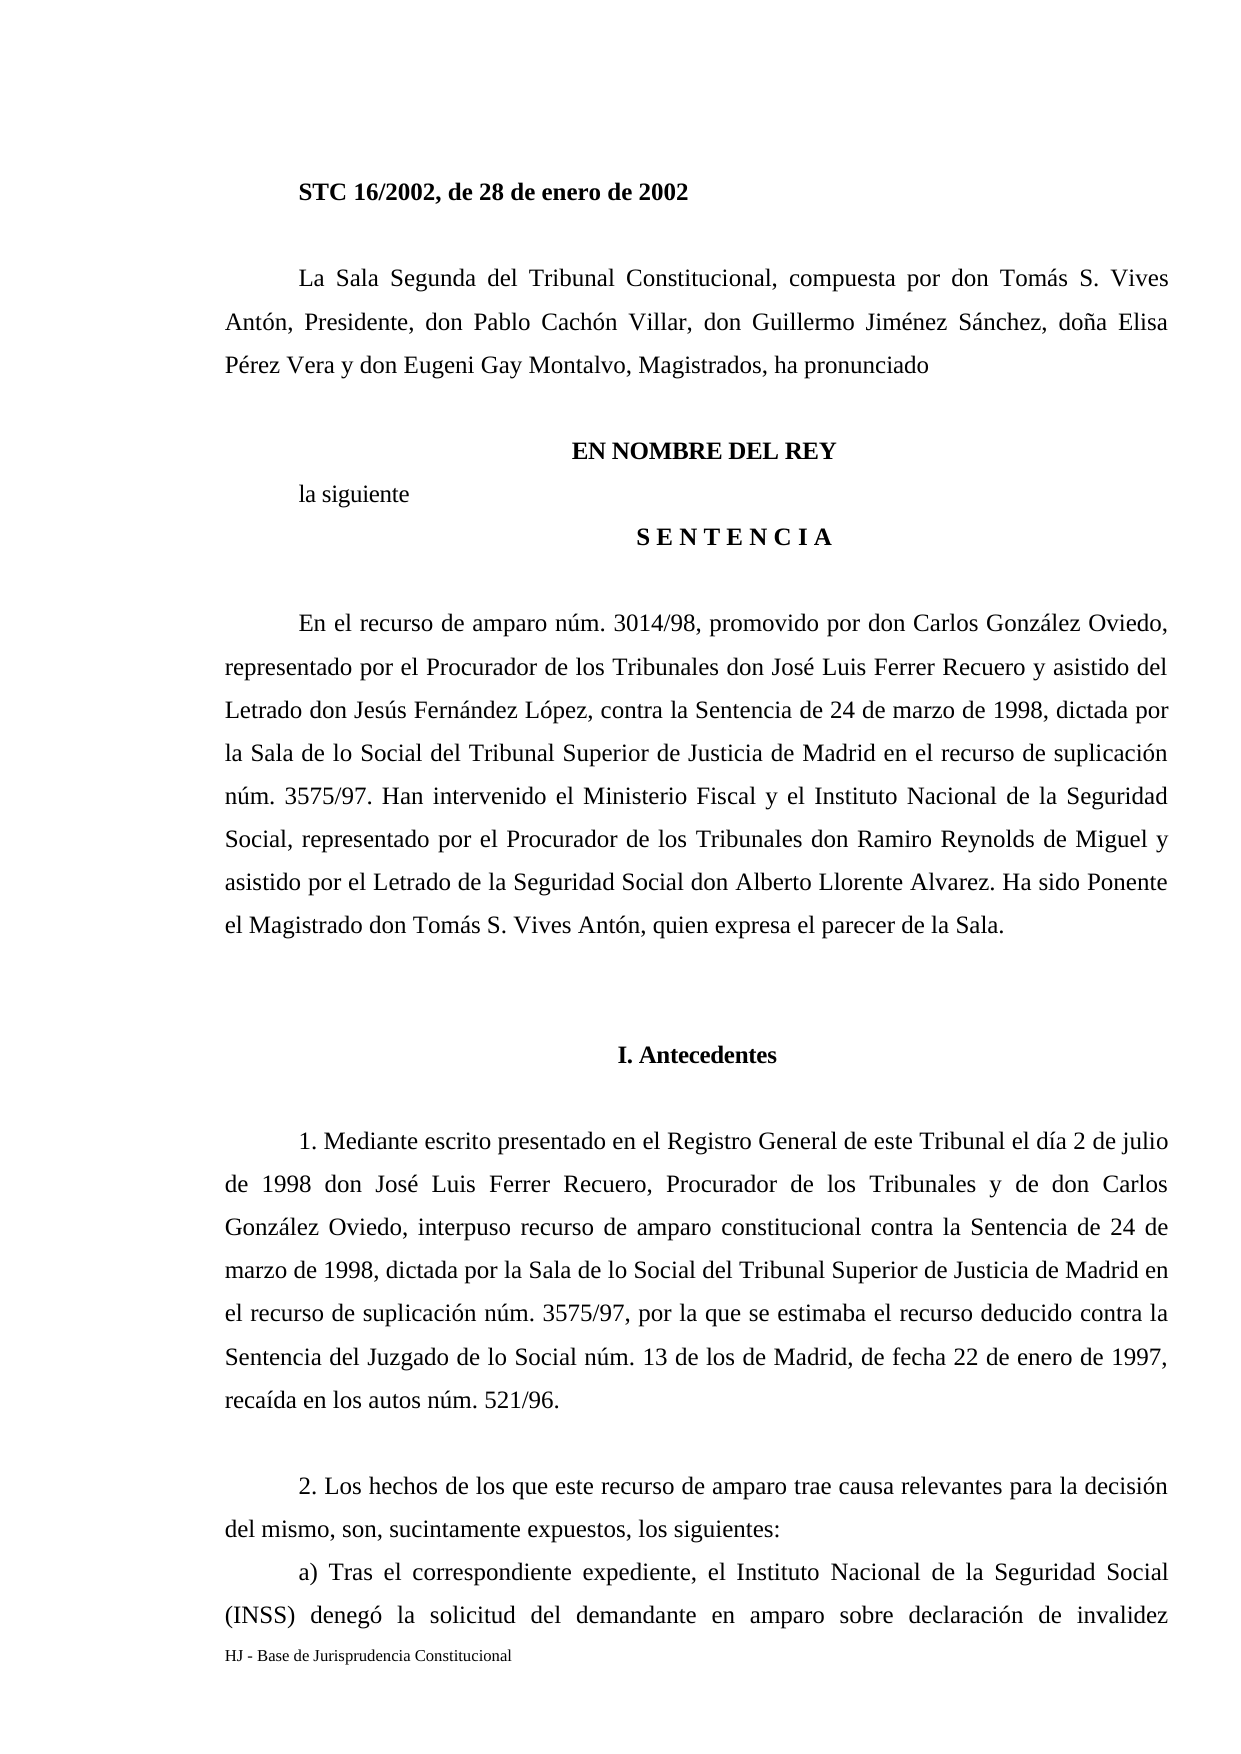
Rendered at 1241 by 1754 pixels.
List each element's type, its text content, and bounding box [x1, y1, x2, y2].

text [224, 1557, 1169, 1629]
text S E N T E N C I A [224, 522, 1169, 551]
text 2. Los hechos de los que este recurso de amparo trae causa relevantes para la decisión del mismo, son, sucintamente expuestos, los siguientes: [224, 1471, 1169, 1543]
text En el recurso de amparo núm. 3014/98, promovido por don Carlos González Oviedo, representado por el Procurador de los Tribunales don José Luis Ferrer Recuero y asistido del Letrado don Jesús Fernández López, contra la Sentencia de 24 de marzo de 1998, dictada por la Sala de lo Social del Tribunal Superior de Justicia de Madrid en el recurso de suplicación núm. 3575/97. Han intervenido el Ministerio Fiscal y el Instituto Nacional de la Seguridad Social, representado por el Procurador de los Tribunales don Ramiro Reynolds de Miguel y asistido por el Letrado de la Seguridad Social don Alberto Llorente Alvarez. Ha sido Ponente el Magistrado don Tomás S. Vives Antón, quien expresa el parecer de la Sala. [224, 608, 1169, 939]
text La Sala Segunda del Tribunal Constitucional, compuesta por don Tomás S. Vives Antón, Presidente, don Pablo Cachón Villar, don Guillermo Jiménez Sánchez, doña Elisa Pérez Vera y don Eugeni Gay Montalvo, Magistrados, ha pronunciado [224, 263, 1169, 378]
text la siguiente [224, 479, 1110, 508]
text 1. Mediante escrito presentado en el Registro General de este Tribunal el día 2 de julio de 1998 don José Luis Ferrer Recuero, Procurador de los Tribunales y de don Carlos González Oviedo, interpuso recurso de amparo constitucional contra la Sentencia de 24 de marzo de 1998, dictada por la Sala de lo Social del Tribunal Superior de Justicia de Madrid en el recurso de suplicación núm. 3575/97, por la que se estimaba el recurso deducido contra la Sentencia del Juzgado de lo Social núm. 13 de los de Madrid, de fecha 22 de enero de 1997, recaída en los autos núm. 521/96. [224, 1126, 1169, 1413]
text EN NOMBRE DEL REY [224, 436, 1110, 465]
text I. Antecedentes [224, 1040, 1169, 1068]
text STC 16/2002, de 28 de enero de 2002 [224, 177, 1169, 206]
